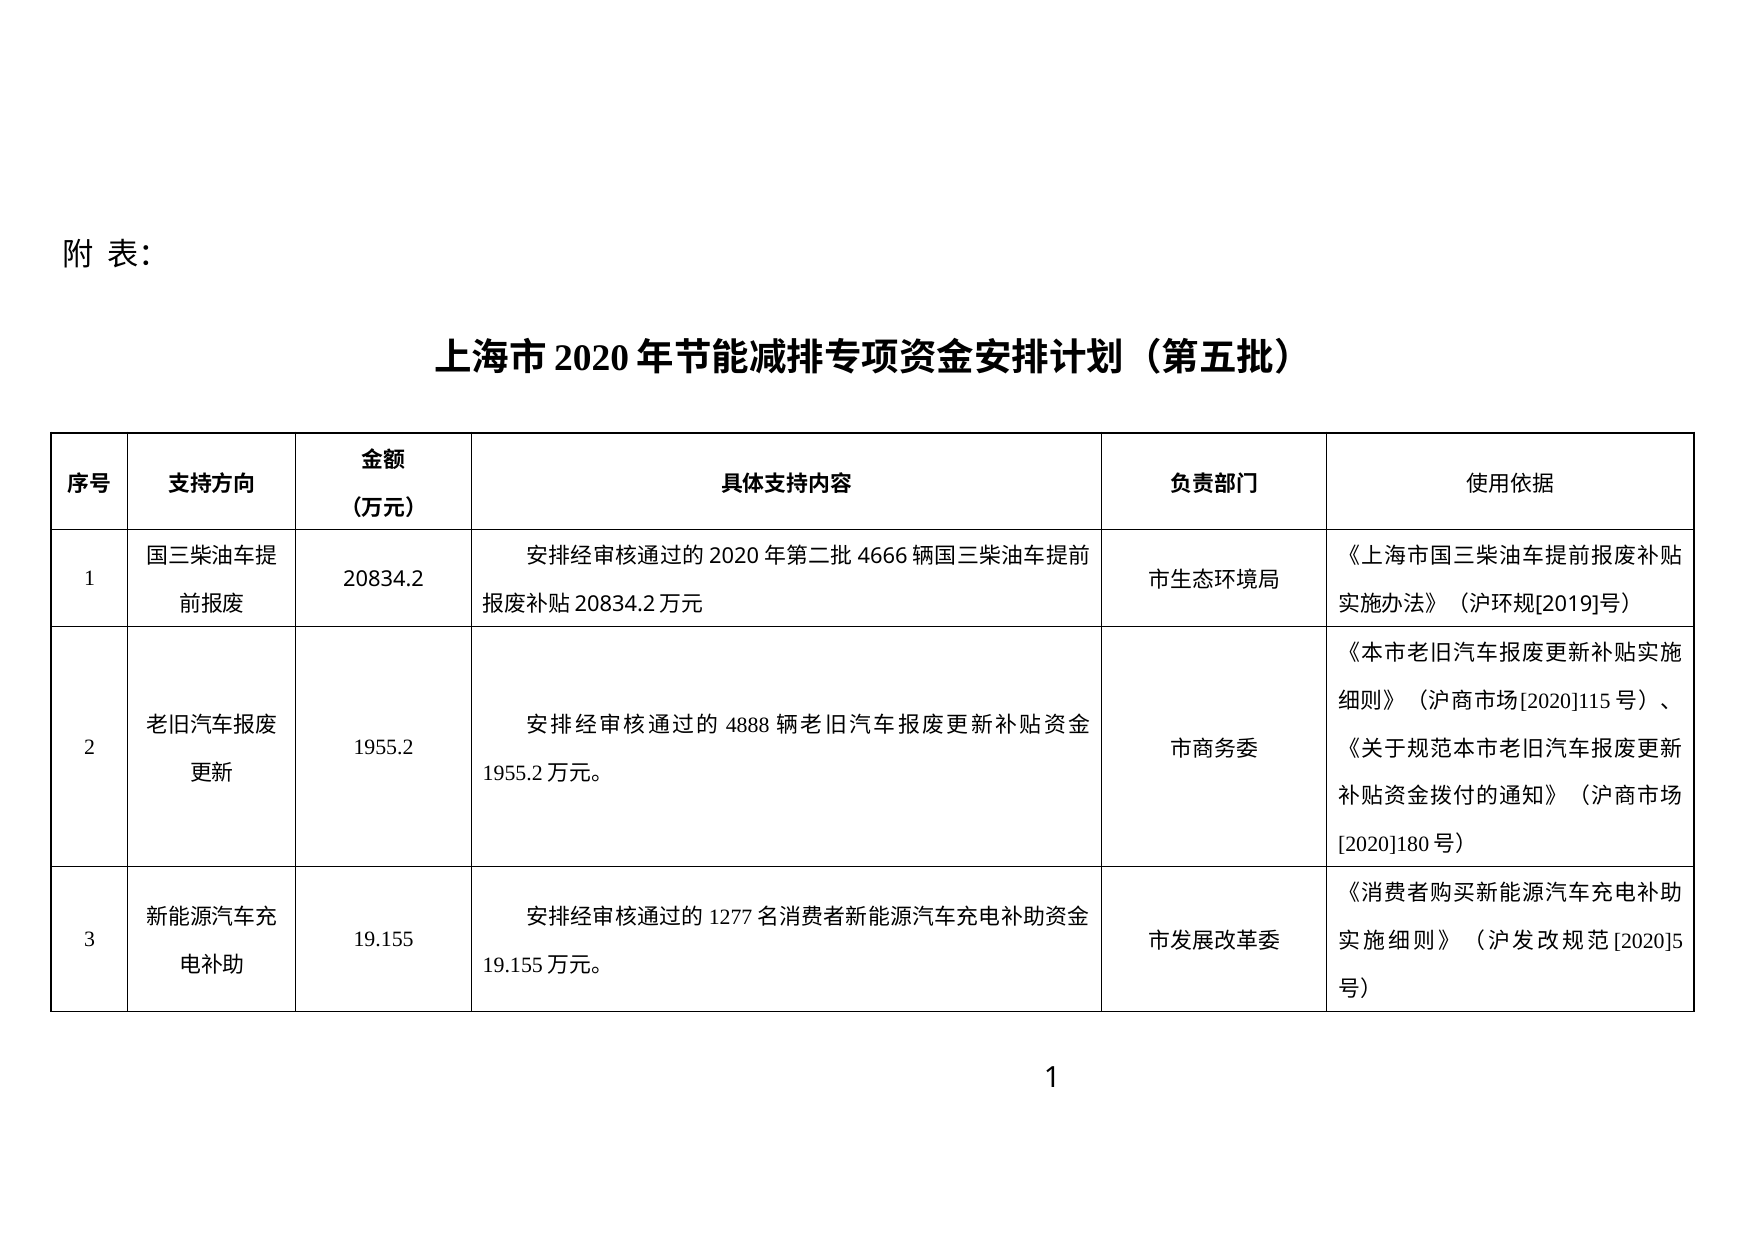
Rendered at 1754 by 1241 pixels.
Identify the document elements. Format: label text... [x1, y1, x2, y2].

table_cell 负责部门 [1102, 434, 1326, 529]
table_cell 2 [52, 627, 127, 866]
table_cell 老旧汽车报废更新 [128, 627, 295, 866]
table_cell 19.155 [296, 867, 471, 1011]
table_cell 国三柴油车提前报废 [128, 530, 295, 626]
table_cell 序号 [52, 434, 127, 529]
table_cell 《上海市国三柴油车提前报废补贴实施办法》（沪环规[2019]号） [1327, 530, 1693, 626]
table_cell 1955.2 [296, 627, 471, 866]
table_cell 1 [52, 530, 127, 626]
table_cell 20834.2 [296, 530, 471, 626]
table_cell 金额 （万元） [296, 434, 471, 529]
table_cell 3 [52, 867, 127, 1011]
table_cell 《本市老旧汽车报废更新补贴实施细则》（沪商市场[2020]115号）、《关于规范本市老旧汽车报废更新补贴资金拨付的通知》（沪商市场[2020]180号） [1327, 627, 1693, 866]
table_cell 市发展改革委 [1102, 867, 1326, 1011]
table_cell 安排经审核通过的2020年第二批4666辆国三柴油车提前报废补贴20834.2万元 [472, 530, 1101, 626]
table_cell 使用依据 [1327, 434, 1693, 529]
table_cell 《消费者购买新能源汽车充电补助实施细则》（沪发改规范[2020]5号） [1327, 867, 1693, 1011]
table_cell 市生态环境局 [1102, 530, 1326, 626]
table_cell 市商务委 [1102, 627, 1326, 866]
table_cell 安排经审核通过的1277名消费者新能源汽车充电补助资金19.155万元。 [472, 867, 1101, 1011]
table_header 附 表： 上海市2020年节能减排专项资金安排计划（第五批） [51, 198, 1694, 432]
table_cell 新能源汽车充电补助 [128, 867, 295, 1011]
table_cell 安排经审核通过的4888辆老旧汽车报废更新补贴资金1955.2万元。 [472, 627, 1101, 866]
table_cell 具体支持内容 [472, 434, 1101, 529]
table_cell 支持方向 [128, 434, 295, 529]
